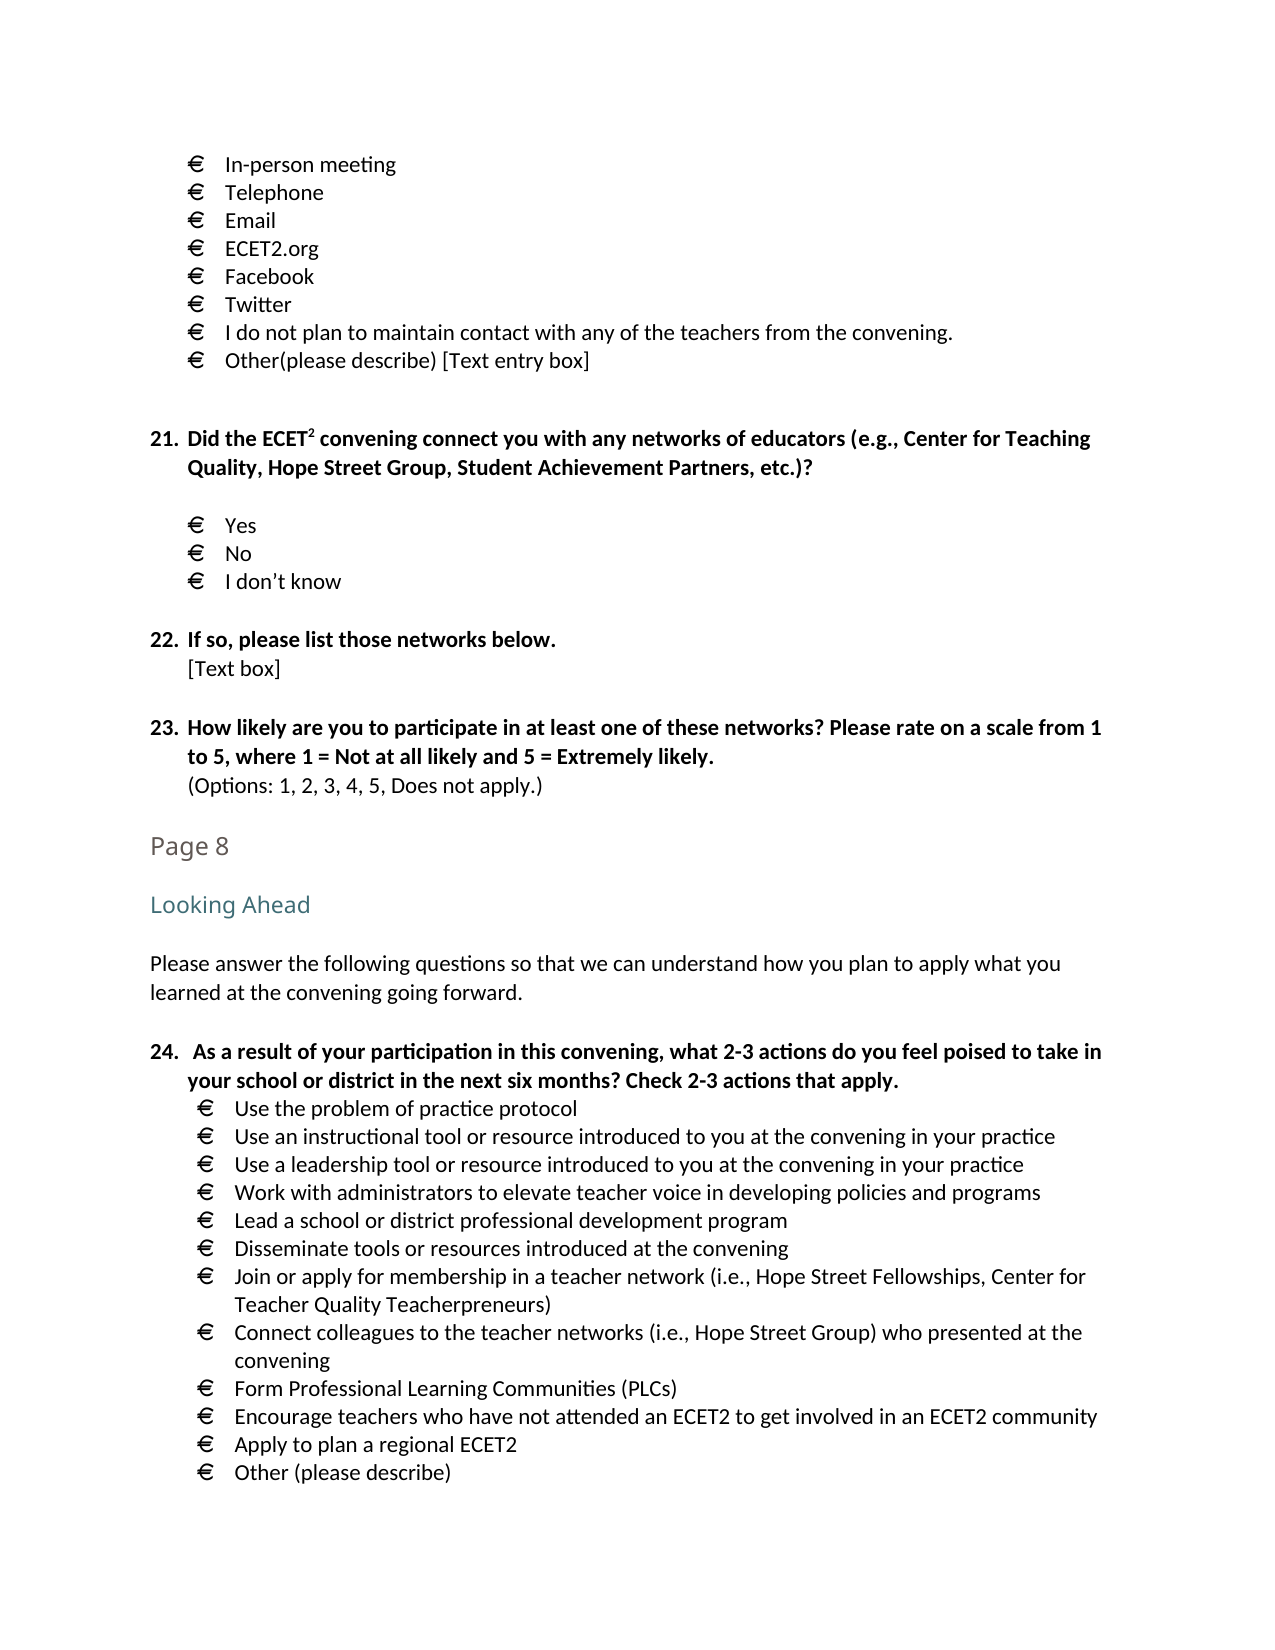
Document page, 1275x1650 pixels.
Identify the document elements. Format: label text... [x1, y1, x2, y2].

list Lead a school or district professional development program [197, 1206, 1125, 1234]
list Use an instructional tool or resource introduced to you at the convening in your practice [197, 1122, 1125, 1150]
list Encourage teachers who have not attended an ECET2 to get involved in an ECET2 community [197, 1402, 1125, 1430]
subtitle Looking Ahead [150, 890, 1125, 919]
list Yes [187, 511, 1125, 539]
list How likely are you to participate in at least one of these networks? Please rate on a scale from 1 to 5, where 1 = Not at all likely and 5 = Extremely likely. (Options: 1, 2, 3, 4, 5, Does not apply.) [150, 712, 1125, 799]
list ECET2.org [187, 234, 1125, 262]
list Email [187, 206, 1125, 234]
list Connect colleagues to the teacher networks (i.e., Hope Street Group) who presented at the convening [197, 1318, 1125, 1374]
list I don’t know [187, 567, 1125, 595]
list Use a leadership tool or resource introduced to you at the convening in your practice [197, 1150, 1125, 1178]
list I do not plan to maintain contact with any of the teachers from the convening. [187, 318, 1125, 346]
list [Text box] [187, 653, 1125, 682]
list Work with administrators to elevate teacher voice in developing policies and programs [197, 1178, 1125, 1206]
list No [187, 539, 1125, 567]
list In-person meeting [187, 150, 1125, 178]
list Use the problem of practice protocol [197, 1094, 1125, 1122]
list Other(please describe) [Text entry box] [187, 346, 1125, 374]
list Other (please describe) [197, 1458, 1125, 1486]
list Disseminate tools or resources introduced at the convening [197, 1234, 1125, 1262]
list Did the ECET2 convening connect you with any networks of educators (e.g., Center for Teaching Quality, Hope Street Group, Student Achievement Partners, etc.)? [150, 423, 1125, 482]
list Join or apply for membership in a teacher network (i.e., Hope Street Fellowships, Center for Teacher Quality Teacherpreneurs) [197, 1262, 1125, 1318]
subtitle Page 8 [150, 828, 1125, 862]
list Telephone [187, 178, 1125, 206]
list Form Professional Learning Communities (PLCs) [197, 1374, 1125, 1402]
list Twitter [187, 290, 1125, 318]
list If so, please list those networks below. [150, 624, 1125, 653]
list Facebook [187, 262, 1125, 290]
list As a result of your participation in this convening, what 2-3 actions do you feel poised to take in your school or district in the next six months? Check 2-3 actions that apply. [150, 1036, 1125, 1094]
text Please answer the following questions so that we can understand how you plan to apply what you learned at the convening going forward. [150, 948, 1125, 1007]
list Apply to plan a regional ECET2 [197, 1430, 1125, 1458]
